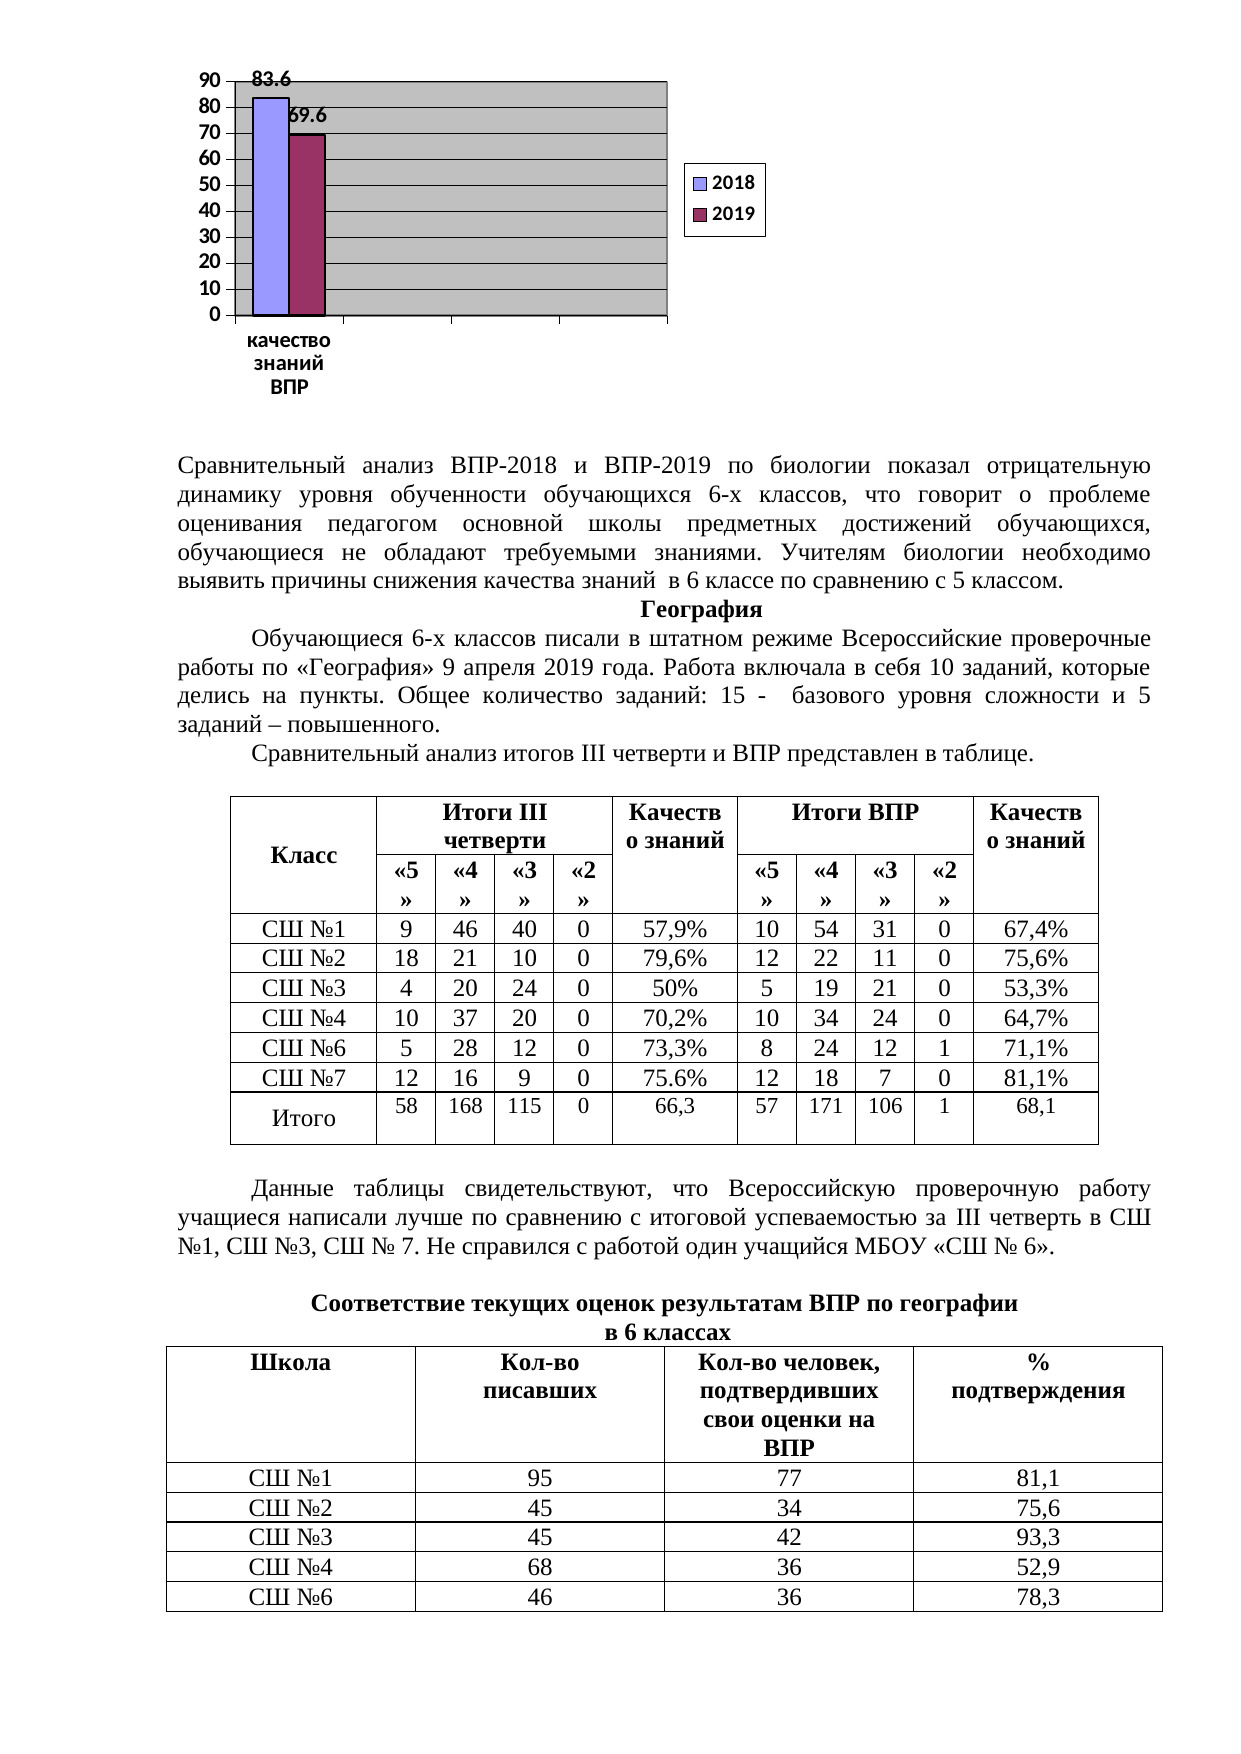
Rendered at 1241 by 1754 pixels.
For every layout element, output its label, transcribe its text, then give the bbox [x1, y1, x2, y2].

table_cell 10 [738, 914, 796, 942]
table_cell «2» [554, 855, 612, 913]
table_cell 53,3% [974, 973, 1098, 1002]
table_cell 20 [495, 1003, 553, 1032]
table_cell 68 [416, 1552, 664, 1581]
table_cell 36 [665, 1552, 913, 1581]
table_cell 24 [797, 1033, 855, 1062]
table_cell 58 [377, 1093, 435, 1143]
table_cell «5» [377, 855, 435, 913]
table_cell 46 [436, 914, 494, 942]
table_header Класс [231, 797, 376, 913]
table_cell 21 [436, 944, 494, 972]
table_cell СШ №2 [167, 1493, 415, 1521]
table_cell СШ №6 [231, 1033, 376, 1062]
table_cell «5» [738, 855, 796, 913]
text География [177, 594, 1152, 623]
table_header Кол-во писавших [416, 1347, 664, 1462]
table_cell 10 [377, 1003, 435, 1032]
table_cell 0 [554, 914, 612, 942]
table_cell 171 [797, 1093, 855, 1143]
table_cell 31 [856, 914, 914, 942]
table_cell «2» [915, 855, 973, 913]
table_cell 12 [495, 1033, 553, 1062]
table_cell 1 [915, 1093, 973, 1143]
table_cell 46 [416, 1582, 664, 1611]
table_cell 75,6 [914, 1493, 1162, 1521]
table_cell СШ №2 [231, 944, 376, 972]
table_cell 45 [416, 1493, 664, 1521]
table_cell 5 [738, 973, 796, 1002]
table_cell 0 [554, 944, 612, 972]
table_cell 19 [797, 973, 855, 1002]
table_cell 0 [554, 1063, 612, 1091]
table_cell 93,3 [914, 1523, 1162, 1551]
table_cell 68,1 [974, 1093, 1098, 1143]
table_cell 22 [797, 944, 855, 972]
table_cell 75,6% [974, 944, 1098, 972]
table_cell 28 [436, 1033, 494, 1062]
table_cell СШ №3 [167, 1523, 415, 1551]
table_cell 10 [738, 1003, 796, 1032]
table_cell 0 [915, 1003, 973, 1032]
table_cell 11 [856, 944, 914, 972]
table_cell 18 [797, 1063, 855, 1091]
table_cell 57,9% [613, 914, 737, 942]
table_cell 42 [665, 1523, 913, 1551]
table_cell 9 [377, 914, 435, 942]
table_cell 81,1% [974, 1063, 1098, 1091]
table_cell 0 [915, 1063, 973, 1091]
table_cell 34 [665, 1493, 913, 1521]
table_cell 1 [915, 1033, 973, 1062]
table_cell 168 [436, 1093, 494, 1143]
table_cell СШ №1 [231, 914, 376, 942]
table_cell 50% [613, 973, 737, 1002]
table_cell 0 [554, 973, 612, 1002]
table_cell 77 [665, 1463, 913, 1492]
table_cell 81,1 [914, 1463, 1162, 1492]
table_cell 34 [797, 1003, 855, 1032]
text Данные таблицы свидетельствуют, что Всероссийскую проверочную работу учащиеся написали лучше по сравнению с итоговой успеваемостью за III четверть в СШ №1, СШ №3, СШ № 7. Не справился с работой один учащийся МБОУ «СШ № 6». [177, 1173, 1152, 1259]
text в 6 классах [177, 1317, 1152, 1346]
table_cell 8 [738, 1033, 796, 1062]
table_header Кол-во человек, подтвердивших свои оценки на ВПР [665, 1347, 913, 1462]
table_cell СШ №7 [231, 1063, 376, 1091]
table_cell 12 [377, 1063, 435, 1091]
text Соответствие текущих оценок результатам ВПР по географии [177, 1288, 1152, 1317]
table_header Итоги ВПР [738, 797, 973, 854]
table_cell Итого [231, 1093, 376, 1143]
text Сравнительный анализ итогов III четверти и ВПР представлен в таблице. [177, 738, 1152, 767]
table_cell «4» [797, 855, 855, 913]
table_cell 20 [436, 973, 494, 1002]
table_cell 66,3 [613, 1093, 737, 1143]
table_cell 18 [377, 944, 435, 972]
table_cell 75.6% [613, 1063, 737, 1091]
table_cell 5 [377, 1033, 435, 1062]
table_cell 54 [797, 914, 855, 942]
table_cell 7 [856, 1063, 914, 1091]
table_cell 4 [377, 973, 435, 1002]
table_cell 73,3% [613, 1033, 737, 1062]
table_cell 16 [436, 1063, 494, 1091]
table_header % подтверждения [914, 1347, 1162, 1462]
table_cell 0 [554, 1033, 612, 1062]
table_cell 0 [554, 1093, 612, 1143]
table_cell 24 [495, 973, 553, 1002]
table_cell 36 [665, 1582, 913, 1611]
table_cell 37 [436, 1003, 494, 1032]
table_cell СШ №4 [167, 1552, 415, 1581]
table_cell 64,7% [974, 1003, 1098, 1032]
text Обучающиеся 6-х классов писали в штатном режиме Всероссийские проверочные работы по «География» 9 апреля 2019 года. Работа включала в себя 10 заданий, которые делись на пункты. Общее количество заданий: 15 - базового уровня сложности и 5 заданий – повышенного. [177, 623, 1152, 738]
table_cell СШ №6 [167, 1582, 415, 1611]
table_cell «4» [436, 855, 494, 913]
table_cell 115 [495, 1093, 553, 1143]
table_cell 79,6% [613, 944, 737, 972]
table_cell 0 [915, 944, 973, 972]
table_cell СШ №4 [231, 1003, 376, 1032]
table_cell 45 [416, 1523, 664, 1551]
table_cell 71,1% [974, 1033, 1098, 1062]
table_cell 57 [738, 1093, 796, 1143]
table_cell «3» [856, 855, 914, 913]
table_cell «3» [495, 855, 553, 913]
table_cell 0 [915, 973, 973, 1002]
table_cell 24 [856, 1003, 914, 1032]
table_header Школа [167, 1347, 415, 1462]
text Сравнительный анализ ВПР-2018 и ВПР-2019 по биологии показал отрицательную динамику уровня обученности обучающихся 6-х классов, что говорит о проблеме оценивания педагогом основной школы предметных достижений обучающихся, обучающиеся не обладают требуемыми знаниями. Учителям биологии необходимо выявить причины снижения качества знаний в 6 классе по сравнению с 5 классом. [177, 451, 1152, 594]
table_cell СШ №3 [231, 973, 376, 1002]
table_cell 12 [856, 1033, 914, 1062]
table_cell 95 [416, 1463, 664, 1492]
table_cell 12 [738, 1063, 796, 1091]
table_cell 0 [554, 1003, 612, 1032]
table_cell 9 [495, 1063, 553, 1091]
table_cell СШ №1 [167, 1463, 415, 1492]
table_header Качество знаний [613, 797, 737, 913]
table_cell 106 [856, 1093, 914, 1143]
table_cell 78,3 [914, 1582, 1162, 1611]
table_header Итоги III четверти [377, 797, 612, 854]
table_cell 52,9 [914, 1552, 1162, 1581]
table_cell 70,2% [613, 1003, 737, 1032]
table_cell 21 [856, 973, 914, 1002]
table_cell 12 [738, 944, 796, 972]
table_cell 0 [915, 914, 973, 942]
table_cell 67,4% [974, 914, 1098, 942]
table_cell 40 [495, 914, 553, 942]
table_cell 10 [495, 944, 553, 972]
table_header Качество знаний [974, 797, 1098, 913]
